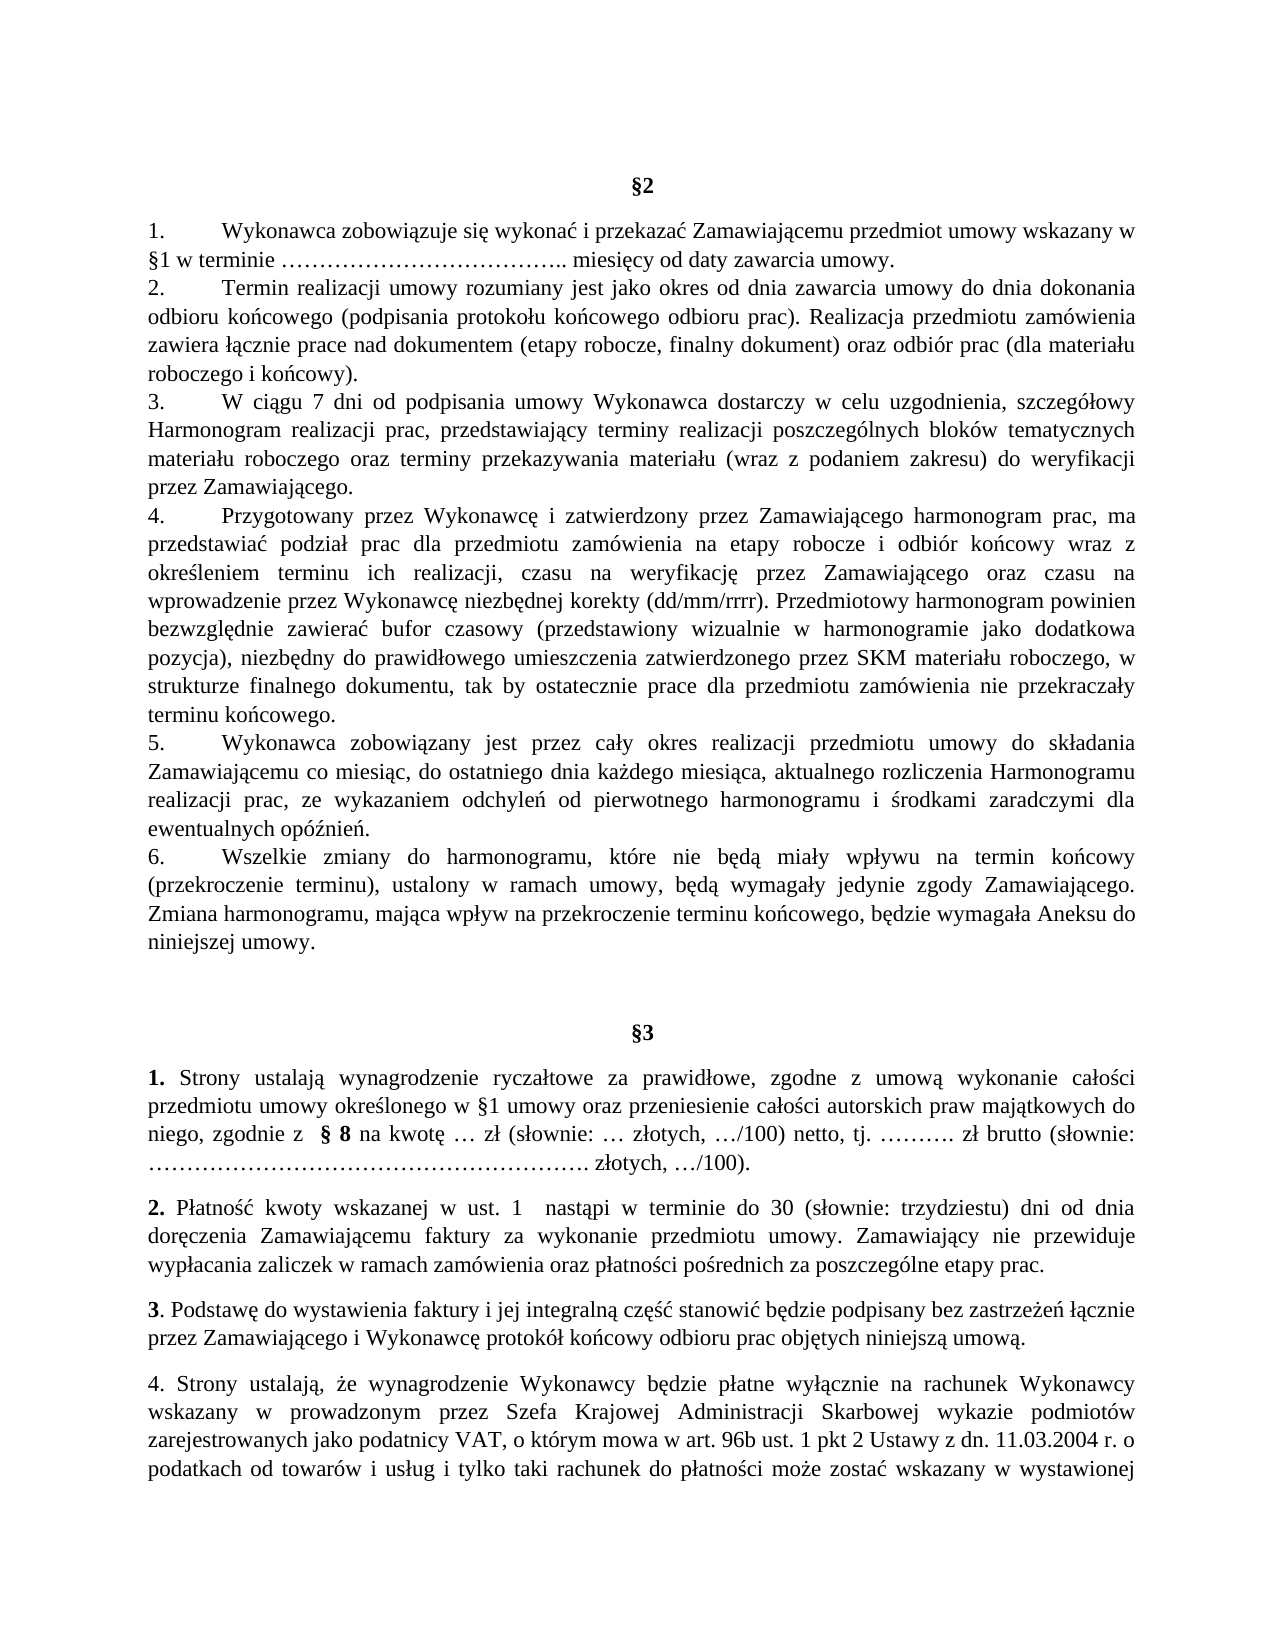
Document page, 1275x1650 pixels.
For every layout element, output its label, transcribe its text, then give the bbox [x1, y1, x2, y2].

text §2 [148, 172, 1137, 199]
list Wykonawca zobowiązany jest przez cały okres realizacji przedmiotu umowy do składania Zamawiającemu co miesiąc, do ostatniego dnia każdego miesiąca, aktualnego rozliczenia Harmonogramu realizacji prac, ze wykazaniem odchyleń od pierwotnego harmonogramu i środkami zaradczymi dla ewentualnych opóźnień. [148, 729, 1137, 841]
list W ciągu 7 dni od podpisania umowy Wykonawca dostarczy w celu uzgodnienia, szczegółowy Harmonogram realizacji prac, przedstawiający terminy realizacji poszczególnych bloków tematycznych materiału roboczego oraz terminy przekazywania materiału (wraz z podaniem zakresu) do weryfikacji przez Zamawiającego. [148, 388, 1137, 500]
list Wszelkie zmiany do harmonogramu, które nie będą miały wpływu na termin końcowy (przekroczenie terminu), ustalony w ramach umowy, będą wymagały jedynie zgody Zamawiającego. Zmiana harmonogramu, mająca wpływ na przekroczenie terminu końcowego, będzie wymagała Aneksu do niniejszej umowy. [148, 843, 1137, 955]
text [148, 1369, 1137, 1481]
list Termin realizacji umowy rozumiany jest jako okres od dnia zawarcia umowy do dnia dokonania odbioru końcowego (podpisania protokołu końcowego odbioru prac). Realizacja przedmiotu zamówienia zawiera łącznie prace nad dokumentem (etapy robocze, finalny dokument) oraz odbiór prac (dla materiału roboczego i końcowy). [148, 274, 1137, 386]
text 3. Podstawę do wystawienia faktury i jej integralną część stanowić będzie podpisany bez zastrzeżeń łącznie przez Zamawiającego i Wykonawcę protokół końcowy odbioru prac objętych niniejszą umową. [148, 1296, 1137, 1351]
text 1. Strony ustalają wynagrodzenie ryczałtowe za prawidłowe, zgodne z umową wykonanie całości przedmiotu umowy określonego w §1 umowy oraz przeniesienie całości autorskich praw majątkowych do niego, zgodnie z § 8 na kwotę … zł (słownie: … złotych, …/100) netto, tj. ………. zł brutto (słownie: …………………………………………………. złotych, …/100). [148, 1064, 1137, 1175]
list Przygotowany przez Wykonawcę i zatwierdzony przez Zamawiającego harmonogram prac, ma przedstawiać podział prac dla przedmiotu zamówienia na etapy robocze i odbiór końcowy wraz z określeniem terminu ich realizacji, czasu na weryfikację przez Zamawiającego oraz czasu na wprowadzenie przez Wykonawcę niezbędnej korekty (dd/mm/rrrr). Przedmiotowy harmonogram powinien bezwzględnie zawierać bufor czasowy (przedstawiony wizualnie w harmonogramie jako dodatkowa pozycja), niezbędny do prawidłowego umieszczenia zatwierdzonego przez SKM materiału roboczego, w strukturze finalnego dokumentu, tak by ostatecznie prace dla przedmiotu zamówienia nie przekraczały terminu końcowego. [148, 502, 1137, 727]
list Wykonawca zobowiązuje się wykonać i przekazać Zamawiającemu przedmiot umowy wskazany w §1 w terminie ……………………………….. miesięcy od daty zawarcia umowy. [148, 217, 1137, 272]
text 2. Płatność kwoty wskazanej w ust. 1 nastąpi w terminie do 30 (słownie: trzydziestu) dni od dnia doręczenia Zamawiającemu faktury za wykonanie przedmiotu umowy. Zamawiający nie przewiduje wypłacania zaliczek w ramach zamówienia oraz płatności pośrednich za poszczególne etapy prac. [148, 1194, 1137, 1277]
text §3 [148, 1018, 1137, 1045]
